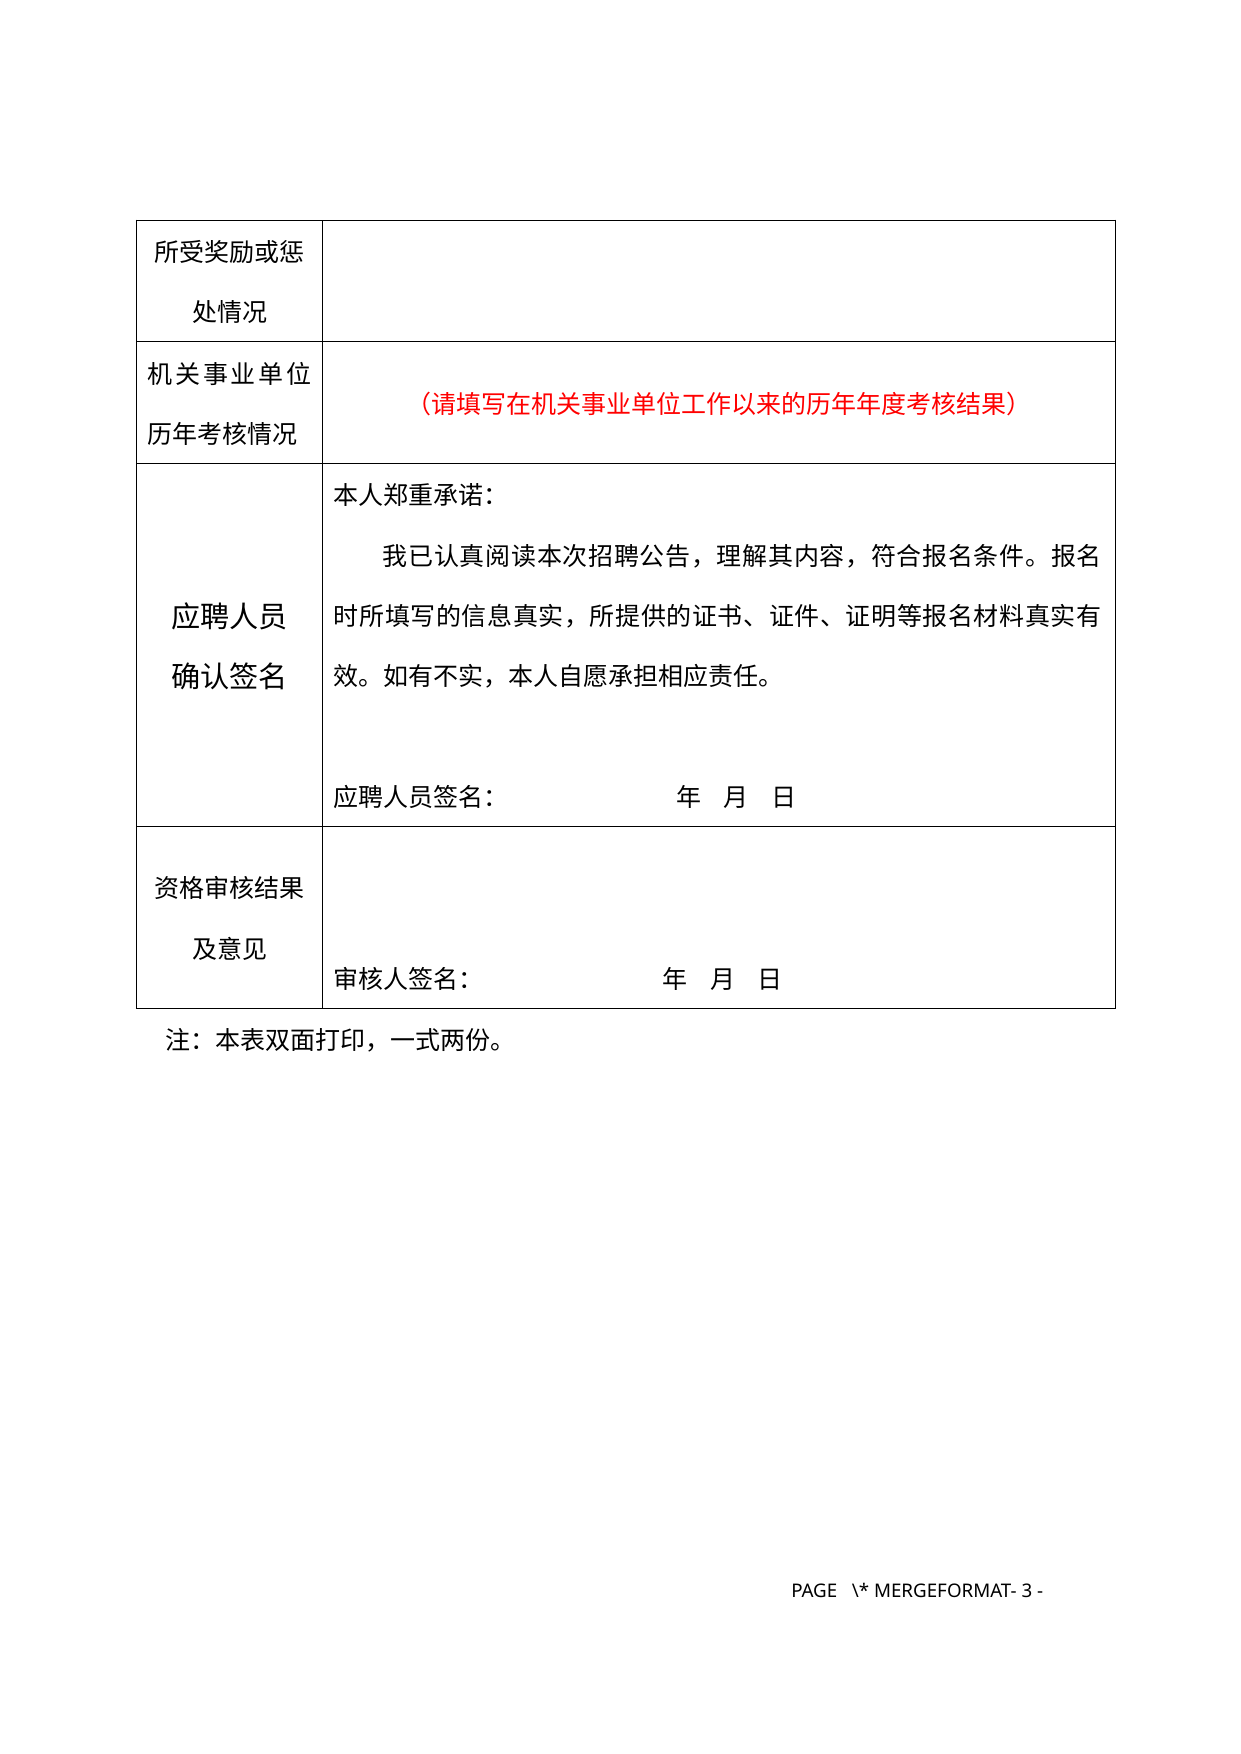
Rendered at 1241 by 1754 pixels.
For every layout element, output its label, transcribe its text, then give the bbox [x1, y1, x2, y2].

text 注：本表双面打印，一式两份。 [165, 1009, 1087, 1069]
table_cell 本人郑重承诺： 我已认真阅读本次招聘公告，理解其内容，符合报名条件。报名时所填写的信息真实，所提供的证书、证件、证明等报名材料真实有效。如有不实，本人自愿承担相应责任。 应聘人员签名： 年 月 日 [323, 464, 1115, 826]
table_cell （请填写在机关事业单位工作以来的历年年度考核结果） [323, 342, 1115, 463]
table_cell 应聘人员 确认签名 [137, 464, 322, 826]
table_cell 所受奖励或惩处情况 [137, 221, 322, 341]
table_cell [323, 221, 1115, 341]
table_cell 资格审核结果及意见 [137, 827, 322, 1008]
table_cell 机关事业单位历年考核情况 [137, 342, 322, 463]
table_cell 审核人签名： 年 月 日 [323, 827, 1115, 1008]
